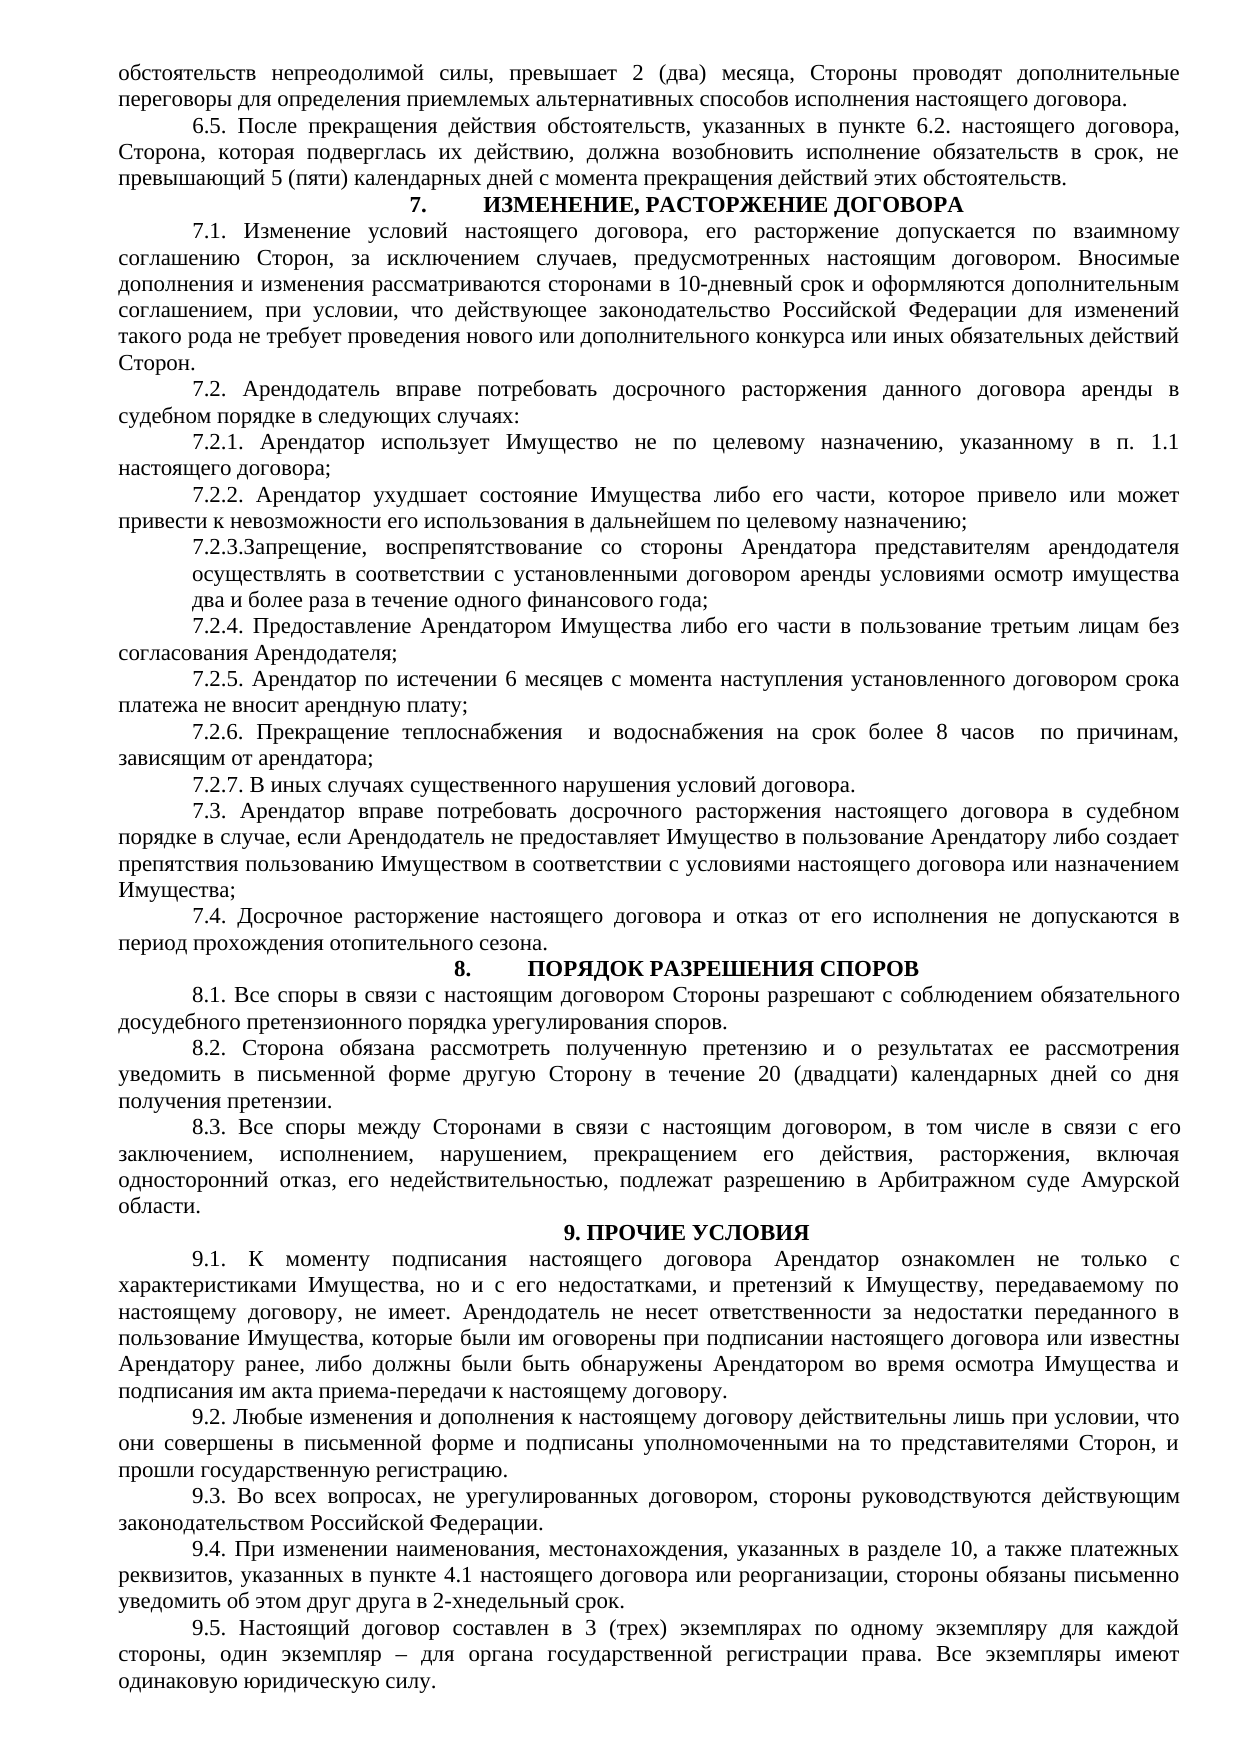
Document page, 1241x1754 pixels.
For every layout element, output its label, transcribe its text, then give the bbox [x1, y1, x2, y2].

text 6.5. После прекращения действия обстоятельств, указанных в пункте 6.2. настоящего договора, Сторона, которая подверглась их действию, должна возобновить исполнение обязательств в срок, не превышающий 5 (пяти) календарных дней с момента прекращения действий этих обстоятельств. [118, 112, 1181, 191]
text 9.3. Во всех вопросах, не урегулированных договором, стороны руководствуются действующим законодательством Российской Федерации. [118, 1482, 1181, 1535]
text 7.2.6. Прекращение теплоснабжения и водоснабжения на срок более 8 часов по причинам, зависящим от арендатора; [118, 718, 1181, 771]
text 7.1. Изменение условий настоящего договора, его расторжение допускается по взаимному соглашению Сторон, за исключением случаев, предусмотренных настоящим договором. Вносимые дополнения и изменения рассматриваются сторонами в 10-дневный срок и оформляются дополнительным соглашением, при условии, что действующее законодательство Российской Федерации для изменений такого рода не требует проведения нового или дополнительного конкурса или иных обязательных действий Сторон. [118, 217, 1181, 375]
text 7.2.7. В иных случаях существенного нарушения условий договора. [118, 771, 1181, 797]
text 7.3. Арендатор вправе потребовать досрочного расторжения настоящего договора в судебном порядке в случае, если Арендодатель не предоставляет Имущество в пользование Арендатору либо создает препятствия пользованию Имуществом в соответствии с условиями настоящего договора или назначением Имущества; [118, 797, 1181, 902]
text 9. ПРОЧИЕ УСЛОВИЯ [118, 1219, 1181, 1245]
text 7.2.2. Арендатор ухудшает состояние Имущества либо его части, которое привело или может привести к невозможности его использования в дальнейшем по целевому назначению; [118, 481, 1181, 533]
text 9.1. К моменту подписания настоящего договора Арендатор ознакомлен не только с характеристиками Имущества, но и с его недостатками, и претензий к Имуществу, передаваемому по настоящему договору, не имеет. Арендодатель не несет ответственности за недостатки переданного в пользование Имущества, которые были им оговорены при подписании настоящего договора или известны Арендатору ранее, либо должны были быть обнаружены Арендатором во время осмотра Имущества и подписания им акта приема-передачи к настоящему договору. [118, 1245, 1181, 1403]
text 8.2. Сторона обязана рассмотреть полученную претензию и о результатах ее рассмотрения уведомить в письменной форме другую Сторону в течение 20 (двадцати) календарных дней со дня получения претензии. [118, 1034, 1181, 1113]
text 7.2.4. Предоставление Арендатором Имущества либо его части в пользование третьим лицам без согласования Арендодателя; [118, 612, 1181, 665]
text 9.2. Любые изменения и дополнения к настоящему договору действительны лишь при условии, что они совершены в письменной форме и подписаны уполномоченными на то представителями Сторон, и прошли государственную регистрацию. [118, 1403, 1181, 1482]
text 7.4. Досрочное расторжение настоящего договора и отказ от его исполнения не допускаются в период прохождения отопительного сезона. [118, 902, 1181, 955]
text 7.2.3.Запрещение, воспрепятствование со стороны Арендатора представителям арендодателя осуществлять в соответствии с установленными договором аренды условиями осмотр имущества два и более раза в течение одного финансового года; [192, 533, 1181, 612]
list ПОРЯДОК РАЗРЕШЕНИЯ СПОРОВ [118, 955, 1181, 981]
text 7.2.5. Арендатор по истечении 6 месяцев с момента наступления установленного договором срока платежа не вносит арендную плату; [118, 665, 1181, 718]
text 8.1. Все споры в связи с настоящим договором Стороны разрешают с соблюдением обязательного досудебного претензионного порядка урегулирования споров. [118, 981, 1181, 1034]
text 7.2.1. Арендатор использует Имущество не по целевому назначению, указанному в п. 1.1 настоящего договора; [118, 428, 1181, 481]
text 7.2. Арендодатель вправе потребовать досрочного расторжения данного договора аренды в судебном порядке в следующих случаях: [118, 375, 1181, 428]
text 9.4. При изменении наименования, местонахождения, указанных в разделе 10, а также платежных реквизитов, указанных в пункте 4.1 настоящего договора или реорганизации, стороны обязаны письменно уведомить об этом друг друга в 2-хнедельный срок. [118, 1535, 1181, 1614]
text 8.3. Все споры между Сторонами в связи с настоящим договором, в том числе в связи с его заключением, исполнением, нарушением, прекращением его действия, расторжения, включая односторонний отказ, его недействительностью, подлежат разрешению в Арбитражном суде Амурской области. [118, 1113, 1181, 1219]
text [118, 59, 1181, 112]
text 9.5. Настоящий договор составлен в 3 (трех) экземплярах по одному экземпляру для каждой стороны, один экземпляр – для органа государственной регистрации права. Все экземпляры имеют одинаковую юридическую силу. [118, 1614, 1181, 1693]
list ИЗМЕНЕНИЕ, РАСТОРЖЕНИЕ ДОГОВОРА [118, 191, 1181, 217]
